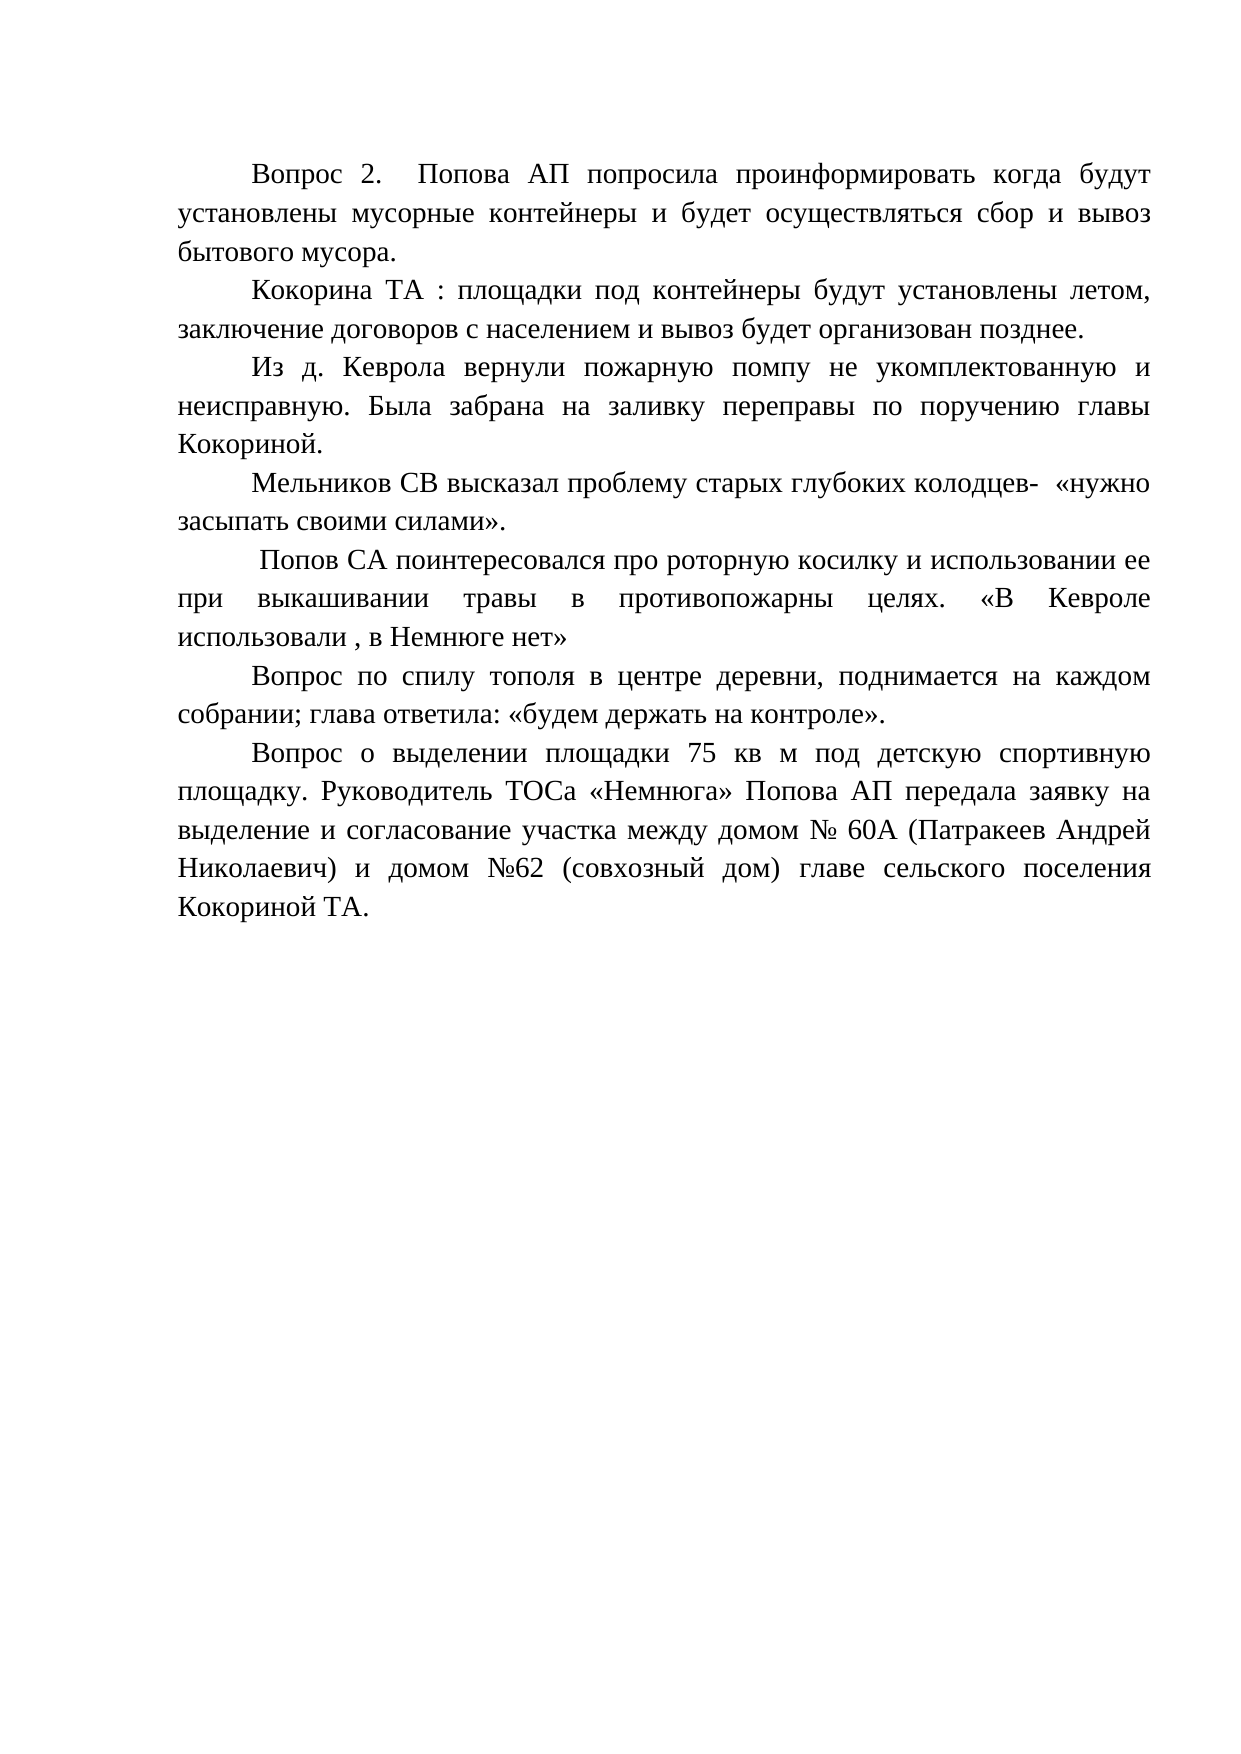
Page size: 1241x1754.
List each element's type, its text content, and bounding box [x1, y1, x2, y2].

list Вопрос о выделении площадки 75 кв м под детскую спортивную площадку. Руководитель ТОСа «Немнюга» Попова АП передала заявку на выделение и согласование участка между домом № 60А (Патракеев Андрей Николаевич) и домом №62 (совхозный дом) главе сельского поселения Кокориной ТА. [177, 735, 1152, 922]
list Вопрос по спилу тополя в центре деревни, поднимается на каждом собрании; глава ответила: «будем держать на контроле». [177, 658, 1152, 730]
list Мельников СВ высказал проблему старых глубоких колодцев- «нужно засыпать своими силами». [177, 465, 1152, 537]
list Попов СА поинтересовался про роторную косилку и использовании ее при выкашивании травы в противопожарны целях. «В Кевроле использовали , в Немнюге нет» [177, 542, 1152, 653]
list Вопрос 2. Попова АП попросила проинформировать когда будут установлены мусорные контейнеры и будет осуществляться сбор и вывоз бытового мусора. [177, 157, 1152, 267]
list Кокорина ТА : площадки под контейнеры будут установлены летом, заключение договоров с населением и вывоз будет организован позднее. [177, 272, 1152, 344]
list Из д. Кеврола вернули пожарную помпу не укомплектованную и неисправную. Была забрана на заливку переправы по поручению главы Кокориной. [177, 349, 1152, 460]
